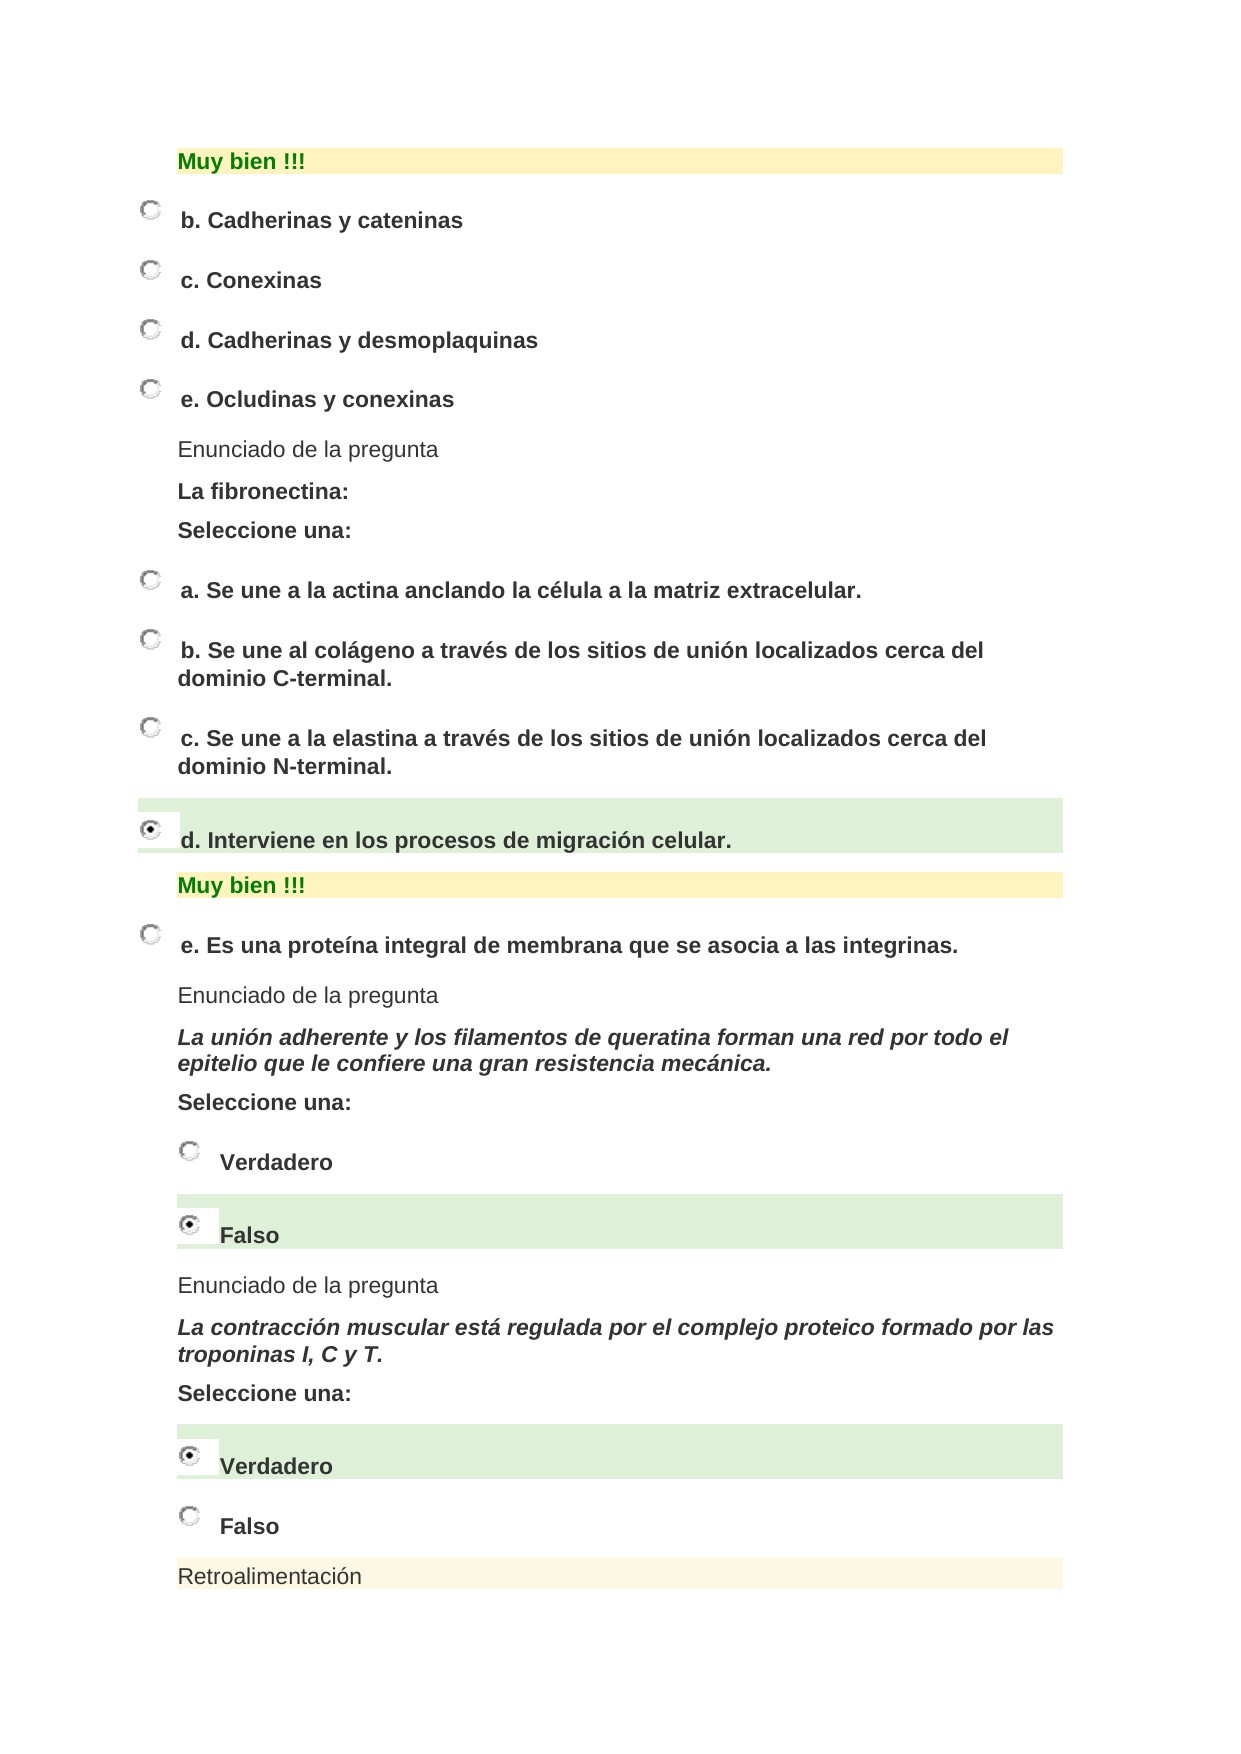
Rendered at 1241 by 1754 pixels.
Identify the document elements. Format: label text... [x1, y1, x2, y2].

text e. Es una proteína integral de membrana que se asocia a las integrinas. [138, 917, 1063, 958]
subtitle Enunciado de la pregunta [177, 431, 1063, 463]
text Verdadero [177, 1424, 1063, 1479]
text b. Cadherinas y cateninas [138, 193, 1063, 234]
text b. Se une al colágeno a través de los sitios de unión localizados cerca del dominio C-terminal. [138, 622, 1063, 691]
text d. Interviene en los procesos de migración celular. [138, 798, 1063, 853]
subtitle Retroalimentación [177, 1558, 1063, 1589]
text Falso [177, 1194, 1063, 1249]
text La unión adherente y los filamentos de queratina forman una red por todo el epitelio que le confiere una gran resistencia mecánica. [177, 1024, 1063, 1076]
text Verdadero [177, 1134, 1063, 1175]
subtitle Enunciado de la pregunta [177, 977, 1063, 1008]
subtitle Enunciado de la pregunta [177, 1267, 1063, 1299]
text Seleccione una: [177, 517, 1063, 543]
text Muy bien !!! [177, 872, 1063, 898]
text Muy bien !!! [177, 148, 1063, 174]
text Falso [177, 1498, 1063, 1539]
text a. Se une a la actina anclando la célula a la matriz extracelular. [138, 562, 1063, 603]
text c. Se une a la elastina a través de los sitios de unión localizados cerca del dominio N-terminal. [138, 710, 1063, 779]
text Seleccione una: [177, 1379, 1063, 1406]
text La contracción muscular está regulada por el complejo proteico formado por las troponinas I, C y T. [177, 1314, 1063, 1367]
text e. Ocludinas y conexinas [138, 372, 1063, 413]
text d. Cadherinas y desmoplaquinas [138, 312, 1063, 353]
text Seleccione una: [177, 1089, 1063, 1115]
text La fibronectina: [177, 478, 1063, 505]
text c. Conexinas [138, 252, 1063, 293]
